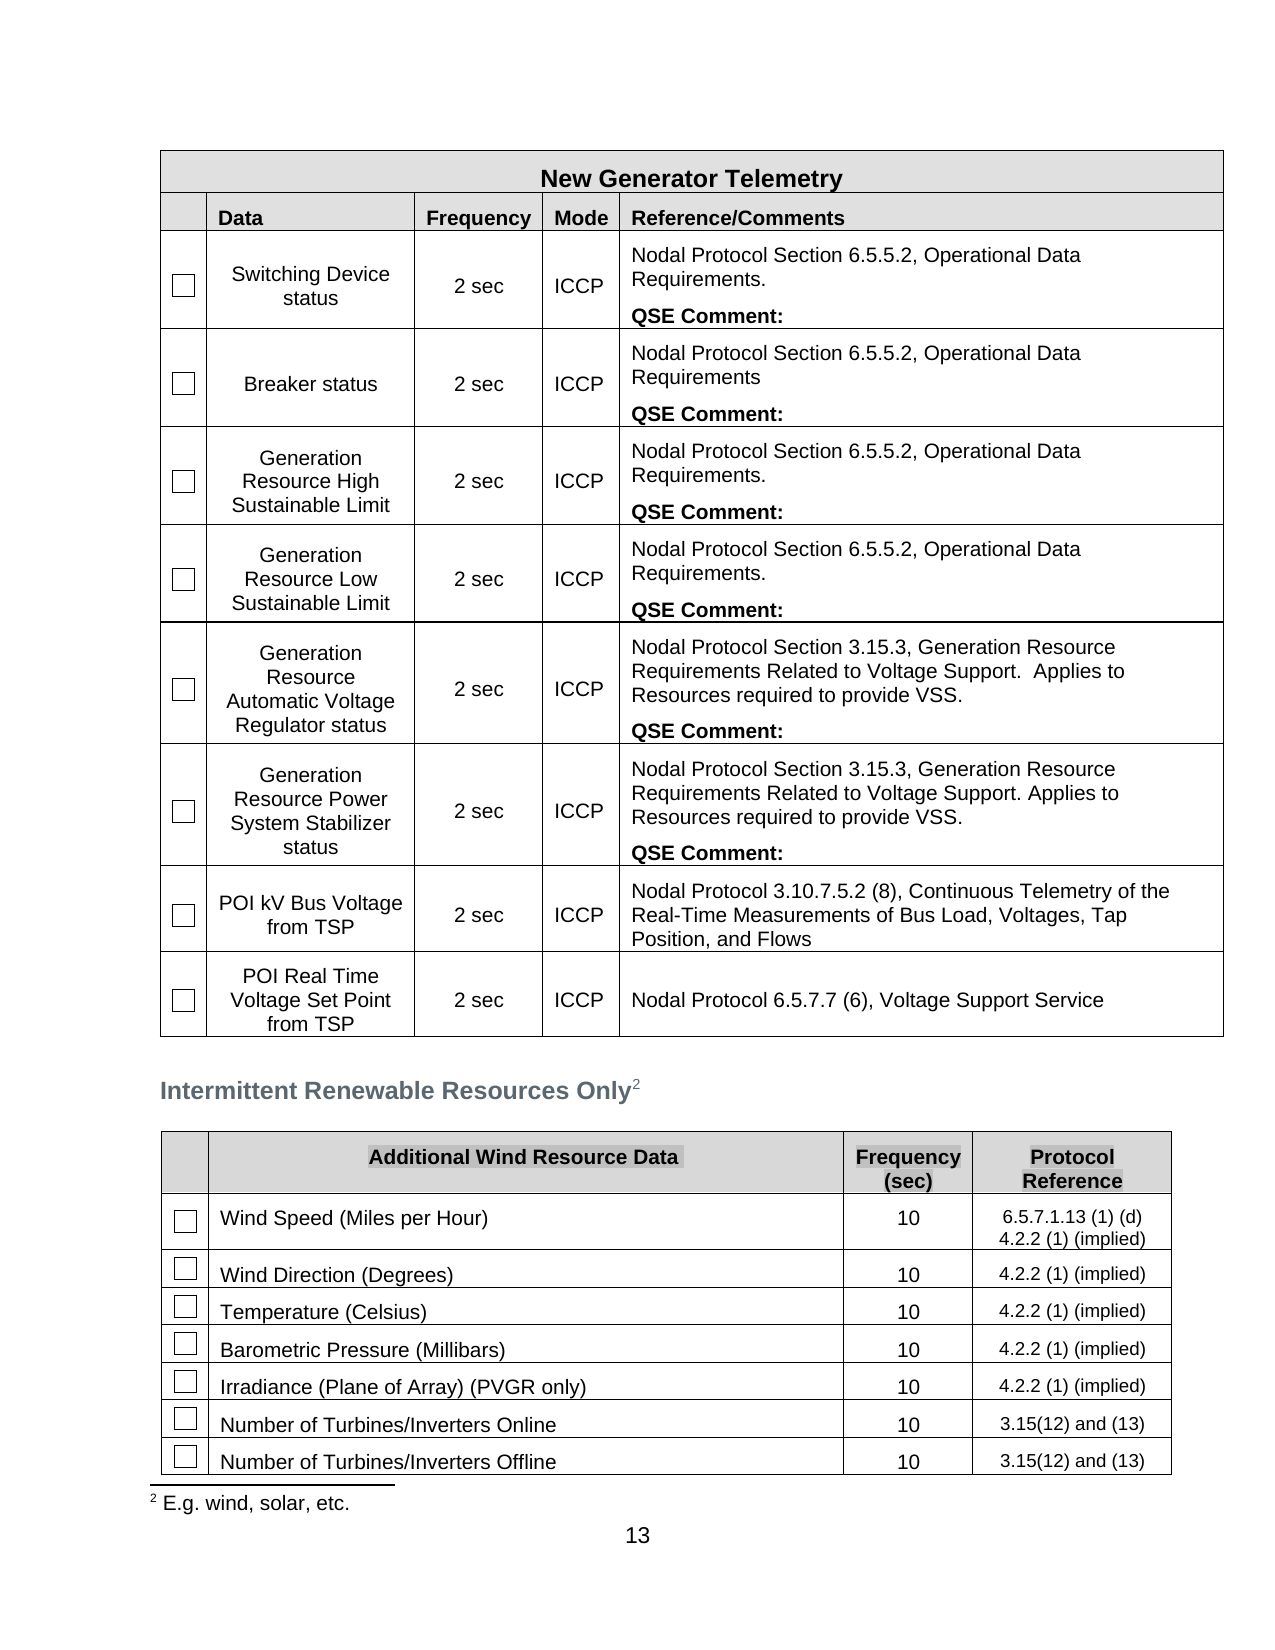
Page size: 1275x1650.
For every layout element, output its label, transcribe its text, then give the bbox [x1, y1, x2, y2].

table_cell Nodal Protocol Section 3.15.3, Generation Resource Requirements Related to Voltage Support. Applies to Resources required to provide VSS. QSE Comment: [620, 623, 1223, 743]
table_cell [161, 866, 206, 951]
table_cell 2 sec [415, 952, 542, 1036]
table_cell ICCP [543, 231, 619, 328]
table_cell [162, 1194, 208, 1249]
table_cell 2 sec [415, 744, 542, 865]
table_cell 6.5.7.1.13 (1) (d) 4.2.2 (1) (implied) [973, 1194, 1171, 1249]
table_cell Barometric Pressure (Millibars) [209, 1325, 843, 1362]
table_cell Mode [543, 193, 619, 230]
table_cell ICCP [543, 866, 619, 951]
table_cell Number of Turbines/Inverters Offline [209, 1438, 843, 1474]
table_cell ICCP [543, 427, 619, 523]
table_cell 2 sec [415, 525, 542, 621]
table_cell Nodal Protocol Section 6.5.5.2, Operational Data Requirements. QSE Comment: [620, 231, 1223, 328]
table_cell ICCP [543, 623, 619, 743]
table_cell 10 [844, 1438, 972, 1474]
table_cell Generation Resource Low Sustainable Limit [207, 525, 414, 621]
table_cell Nodal Protocol Section 6.5.5.2, Operational Data Requirements. QSE Comment: [620, 525, 1223, 621]
table_cell [161, 193, 206, 230]
table_cell 4.2.2 (1) (implied) [973, 1250, 1171, 1287]
table_cell [162, 1363, 208, 1399]
table_cell [161, 525, 206, 621]
table_cell 3.15(12) and (13) [973, 1438, 1171, 1474]
table_cell 3.15(12) and (13) [973, 1400, 1171, 1437]
table_cell Wind Direction (Degrees) [209, 1250, 843, 1287]
table_cell Nodal Protocol Section 3.15.3, Generation Resource Requirements Related to Voltage Support. Applies to Resources required to provide VSS. QSE Comment: [620, 744, 1223, 865]
table_cell [161, 329, 206, 426]
table_cell [161, 952, 206, 1036]
table_cell [162, 1438, 208, 1474]
table_cell 4.2.2 (1) (implied) [973, 1325, 1171, 1362]
table_cell 10 [844, 1288, 972, 1324]
table_cell Nodal Protocol Section 6.5.5.2, Operational Data Requirements. QSE Comment: [620, 427, 1223, 523]
table_cell [161, 231, 206, 328]
table_cell 10 [844, 1400, 972, 1437]
table_cell Reference/Comments [620, 193, 1223, 230]
table_header [162, 1132, 208, 1192]
table_cell [162, 1250, 208, 1287]
table_cell ICCP [543, 952, 619, 1036]
table_cell Nodal Protocol 6.5.7.7 (6), Voltage Support Service [620, 952, 1223, 1036]
table_header New Generator Telemetry [161, 151, 1223, 192]
table_cell Nodal Protocol 3.10.7.5.2 (8), Continuous Telemetry of the Real-Time Measurements of Bus Load, Voltages, Tap Position, and Flows [620, 866, 1223, 951]
table_cell Generation Resource High Sustainable Limit [207, 427, 414, 523]
table_cell POI Real Time Voltage Set Point from TSP [207, 952, 414, 1036]
table_cell 10 [844, 1194, 972, 1249]
table_header Additional Wind Resource Data [209, 1132, 843, 1192]
table_cell 4.2.2 (1) (implied) [973, 1363, 1171, 1399]
table_cell Irradiance (Plane of Array) (PVGR only) [209, 1363, 843, 1399]
table_cell Breaker status [207, 329, 414, 426]
table_cell Frequency [415, 193, 542, 230]
table_cell POI kV Bus Voltage from TSP [207, 866, 414, 951]
table_header Frequency (sec) [844, 1132, 972, 1192]
table_cell 2 sec [415, 623, 542, 743]
table_cell 2 sec [415, 866, 542, 951]
table_cell ICCP [543, 329, 619, 426]
table_cell [162, 1288, 208, 1324]
table_cell 4.2.2 (1) (implied) [973, 1288, 1171, 1324]
table_cell Wind Speed (Miles per Hour) [209, 1194, 843, 1249]
table_cell Switching Device status [207, 231, 414, 328]
table_cell Number of Turbines/Inverters Online [209, 1400, 843, 1437]
table_cell [161, 427, 206, 523]
table_cell Data [207, 193, 414, 230]
table_cell Generation Resource Automatic Voltage Regulator status [207, 623, 414, 743]
table_cell [162, 1400, 208, 1437]
table_cell 2 sec [415, 427, 542, 523]
table_cell [161, 623, 206, 743]
table_cell Temperature (Celsius) [209, 1288, 843, 1324]
table_cell [162, 1325, 208, 1362]
table_cell 2 sec [415, 231, 542, 328]
table_cell 2 sec [415, 329, 542, 426]
table_cell 10 [844, 1363, 972, 1399]
table_cell 10 [844, 1250, 972, 1287]
table_cell ICCP [543, 744, 619, 865]
text Intermittent Renewable Resources Only [160, 1076, 1125, 1105]
table_cell Nodal Protocol Section 6.5.5.2, Operational Data Requirements QSE Comment: [620, 329, 1223, 426]
table_cell 10 [844, 1325, 972, 1362]
table_cell Generation Resource Power System Stabilizer status [207, 744, 414, 865]
table_header Protocol Reference [973, 1132, 1171, 1192]
table_cell [161, 744, 206, 865]
table_cell ICCP [543, 525, 619, 621]
